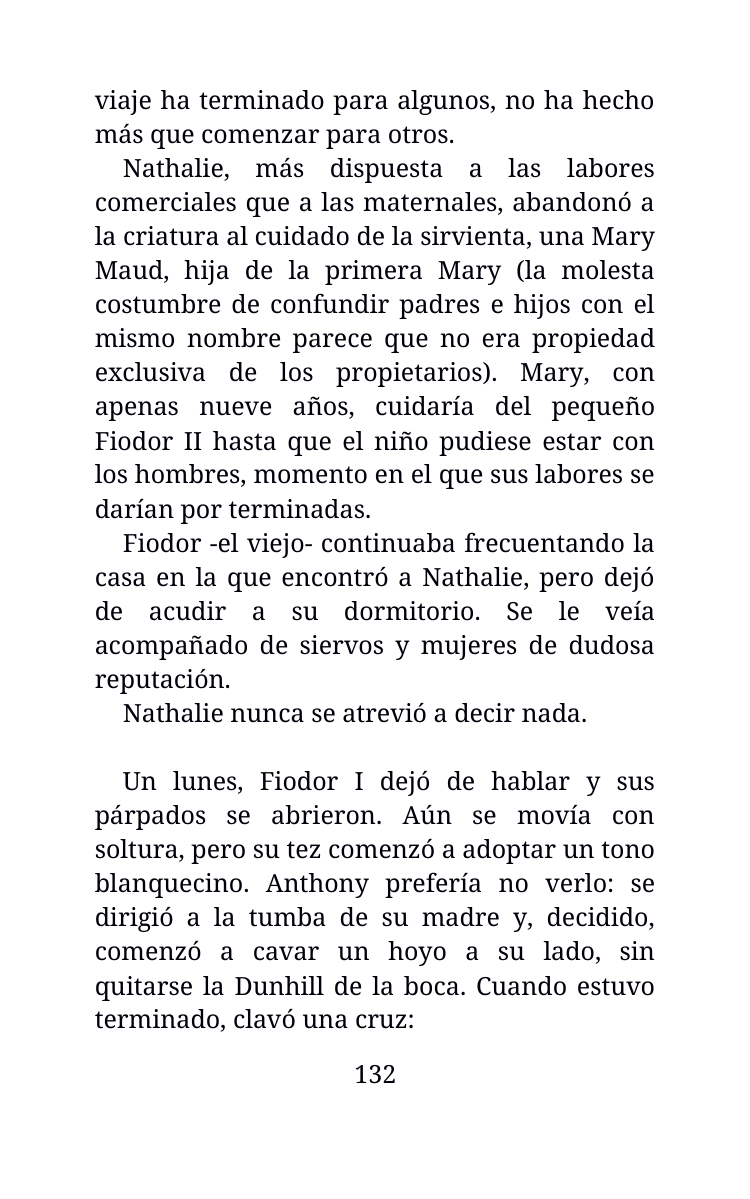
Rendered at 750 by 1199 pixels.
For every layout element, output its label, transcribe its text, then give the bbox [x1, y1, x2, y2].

text Un lunes, Fiodor I dejó de hablar y sus párpados se abrieron. Aún se movía con soltura, pero su tez comenzó a adoptar un tono blanquecino. Anthony prefería no verlo: se dirigió a la tumba de su madre y, decidido, comenzó a cavar un hoyo a su lado, sin quitarse la Dunhill de la boca. Cuando estuvo terminado, clavó una cruz: [94, 764, 656, 1036]
text Nathalie nunca se atrevió a decir nada. [94, 696, 656, 730]
text Nathalie, más dispuesta a las labores comerciales que a las maternales, abandonó a la criatura al cuidado de la sirvienta, una Mary Maud, hija de la primera Mary (la molesta costumbre de confundir padres e hijos con el mismo nombre parece que no era propiedad exclusiva de los propietarios). Mary, con apenas nueve años, cuidaría del pequeño Fiodor II hasta que el niño pudiese estar con los hombres, momento en el que sus labores se darían por terminadas. [94, 151, 656, 525]
text Fiodor -el viejo- continuaba frecuentando la casa en la que encontró a Nathalie, pero dejó de acudir a su dormitorio. Se le veía acompañado de siervos y mujeres de dudosa reputación. [94, 525, 656, 696]
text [94, 82, 656, 151]
